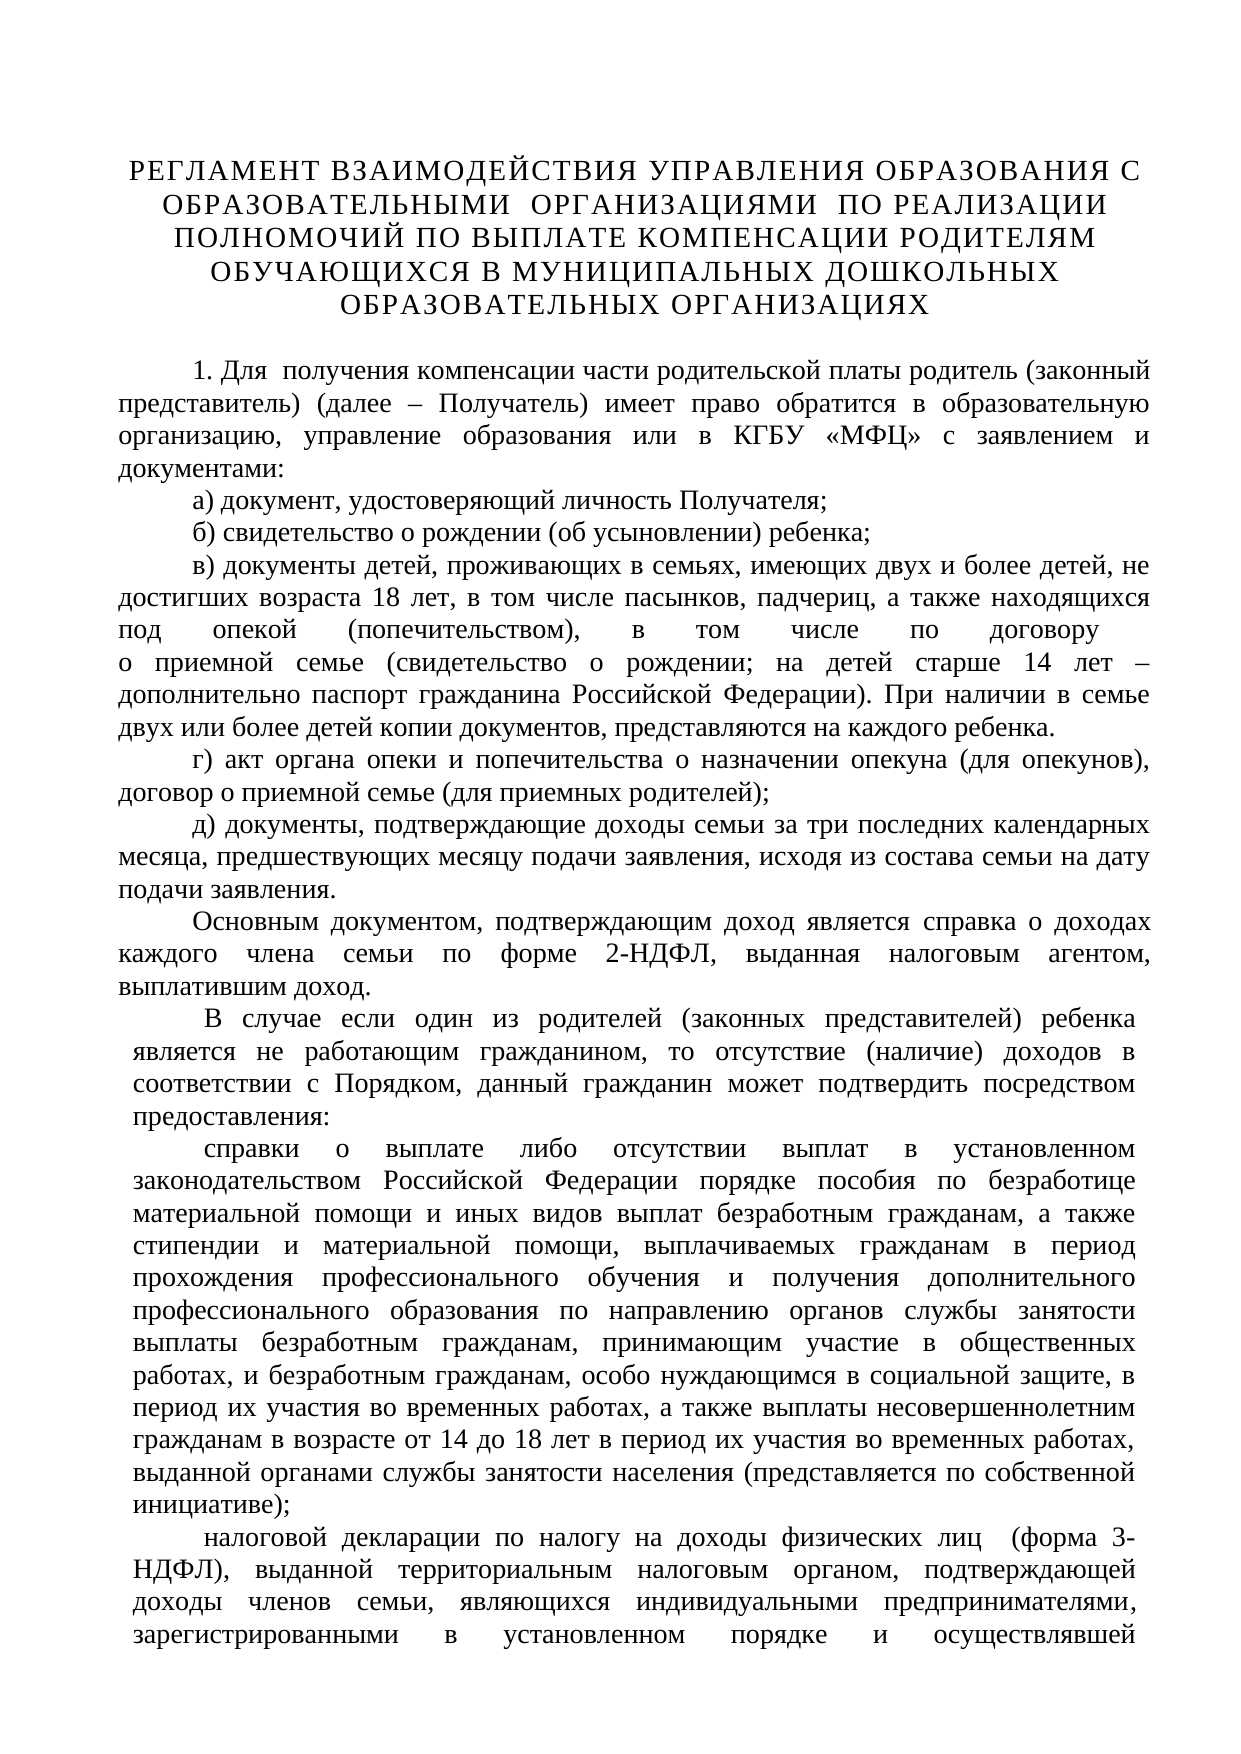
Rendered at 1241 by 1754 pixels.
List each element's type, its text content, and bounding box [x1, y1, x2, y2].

text В случае если один из родителей (законных представителей) ребенка является не работающим гражданином, то отсутствие (наличие) доходов в соответствии с Порядком, данный гражданин может подтвердить посредством предоставления: [133, 1001, 1137, 1131]
text г) акт органа опеки и попечительства о назначении опекуна (для опекунов), договор о приемной семье (для приемных родителей); [118, 742, 1152, 807]
text справки о выплате либо отсутствии выплат в установленном законодательством Российской Федерации порядке пособия по безработице материальной помощи и иных видов выплат безработным гражданам, а также стипендии и материальной помощи, выплачиваемых гражданам в период прохождения профессионального обучения и получения дополнительного профессионального образования по направлению органов службы занятости выплаты безработным гражданам, принимающим участие в общественных работах, и безработным гражданам, особо нуждающимся в социальной защите, в период их участия во временных работах, а также выплаты несовершеннолетним гражданам в возрасте от 14 до 18 лет в период их участия во временных работах, выданной органами службы занятости населения (представляется по собственной инициативе); [133, 1131, 1137, 1520]
text Основным документом, подтверждающим доход является справка о доходах каждого члена семьи по форме 2-НДФЛ, выданная налоговым агентом, выплатившим доход. [118, 904, 1152, 1001]
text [133, 1520, 1137, 1649]
text а) документ, удостоверяющий личность Получателя; [118, 483, 1152, 515]
text в) документы детей, проживающих в семьях, имеющих двух и более детей, не достигших возраста 18 лет, в том числе пасынков, падчериц, а также находящихся под опекой (попечительством), в том числе по договору о приемной семье (свидетельство о рождении; на детей старше 14 лет – дополнительно паспорт гражданина Российской Федерации). При наличии в семье двух или более детей копии документов, представляются на каждого ребенка. [118, 548, 1152, 742]
text д) документы, подтверждающие доходы семьи за три последних календарных месяца, предшествующих месяцу подачи заявления, исходя из состава семьи на дату подачи заявления. [118, 807, 1152, 904]
text 1. Для получения компенсации части родительской платы родитель (законный представитель) (далее – Получатель) имеет право обратится в образовательную организацию, управление образования или в КГБУ «МФЦ» с заявлением и документами: [118, 353, 1152, 483]
subtitle РЕГЛАМЕНТ ВЗАИМОДЕЙСТВИЯ УПРАВЛЕНИЯ ОБРАЗОВАНИЯ С ОБРАЗОВАТЕЛЬНЫМИ ОРГАНИЗАЦИЯМИ ПО РЕАЛИЗАЦИИ ПОЛНОМОЧИЙ ПО ВЫПЛАТЕ КОМПЕНСАЦИИ РОДИТЕЛЯМ ОБУЧАЮЩИХСЯ В МУНИЦИПАЛЬНЫХ ДОШКОЛЬНЫХ ОБРАЗОВАТЕЛЬНЫХ ОРГАНИЗАЦИЯХ [118, 153, 1152, 321]
text б) свидетельство о рождении (об усыновлении) ребенка; [118, 515, 1152, 548]
